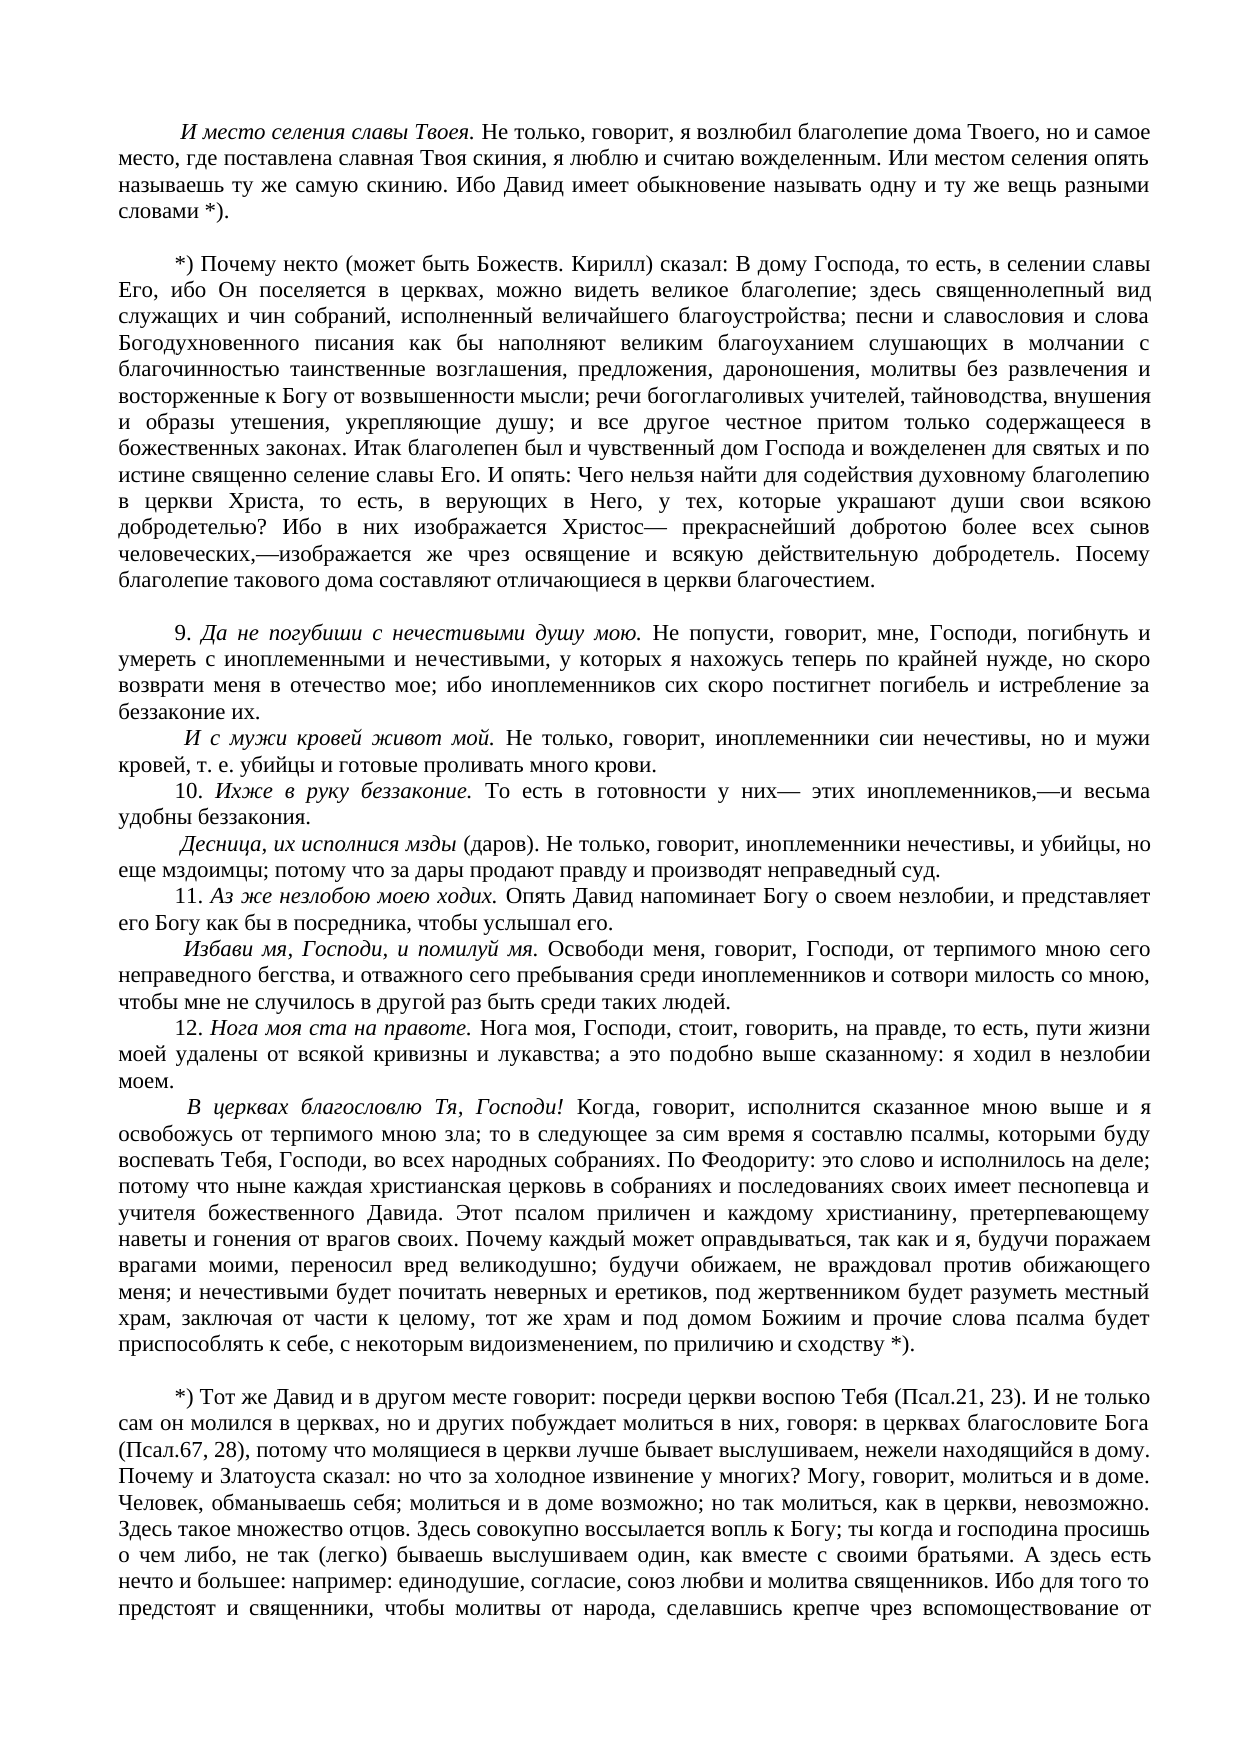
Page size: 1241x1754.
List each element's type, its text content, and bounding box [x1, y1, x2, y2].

text 12. Нога моя ста на правоте. Нога моя, Господи, стоит, говорить, на правде, то есть, пути жизни моей удалены от всякой кривизны и лукавства; а это подобно выше сказанному: я ходил в незлобии моем. [118, 1014, 1152, 1093]
text В церквах благословлю Тя, Господи! Когда, говорит, исполнится сказанное мною выше и я освобожусь от терпимого мною зла; то в следующее за сим время я составлю псалмы, которыми буду воспевать Тебя, Господи, во всех народных собраниях. По Феодориту: это слово и исполнилось на деле; потому что ныне каждая христианская церковь в собраниях и последованиях своих имеет песнопевца и учителя божественного Давида. Этот псалом приличен и каждому христианину, претерпевающему наветы и гонения от врагов своих. Почему каждый может оправдываться, так как и я, будучи поражаем врагами моими, переносил вред великодушно; будучи обижаем, не враждовал против обижающего меня; и нечестивыми будет почитать неверных и еретиков, под жертвенником будет разуметь местный храм, заключая от части к целому, тот же храм и под домом Божиим и прочие слова псалма будет приспособлять к ceбе, с некоторым видоизменением, по приличию и сходству *). [118, 1093, 1152, 1357]
text 10. Ихже в руку беззаконие. То есть в готовности у них— этих иноплеменников,—и весьма удобны беззакония. [118, 777, 1152, 830]
text И место селения славы Твоея. Не только, говорит, я возлюбил благолепие дома Твоего, но и самое место, где поставлена славная Твоя скиния, я люблю и считаю вожделенным. Или местом селения опять называешь ту же самую скинию. Ибо Давид имеет обыкновение называть одну и ту же вещь разными словами *). [118, 118, 1152, 223]
text Избави мя, Господи, и помилуй мя. Освободи меня, говорит, Господи, от терпимого мною сего неправедного бегства, и отважного сего пребывания среди иноплеменников и сотвори милость со мною, чтобы мне не случилось в другой раз быть среди таких людей. [118, 935, 1152, 1014]
text И с мужи кровей живот мой. Не только, говорит, иноплеменники сии нечестивы, но и мужи кровей, т. е. убийцы и готовые проливать много крови. [118, 724, 1152, 777]
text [118, 1383, 1152, 1620]
text 11. Аз же незлобою моею ходих. Опять Давид напоминает Богу о своем незлобии, и представляет его Богу как бы в посредника, чтобы услышал его. [118, 882, 1152, 935]
text Десница, их исполнися мзды (даров). Не только, говорит, иноплеменники нечестивы, и убийцы, но еще мздоимцы; потому что за дары продают правду и производят неправедный суд. [118, 830, 1152, 882]
text *) Почему некто (может быть Божеств. Кирилл) сказал: В дому Господа, то есть, в селении славы Его, ибо Он поселяется в церквах, можно видеть великое благолепие; здесь священнолепный вид служащих и чин собраний, исполненный величайшего благоустройства; песни и славословия и слова Богодухновенного писания как бы наполняют великим благоуханием слушающих в молчании с благочинностью таинственные возглашения, предложения, дароношения, молитвы без развлечения и восторженные к Богу от возвышенности мысли; речи богоглаголивых учителей, тайноводства, внушения и образы утешения, укрепляющие душу; и все другое честное притом только содержащееся в божественных законах. Итак благолепен был и чувственный дом Господа и вожделенен для святых и по истине священно селение славы Его. И опять: Чего нельзя найти для содействия духовному благолепию в церкви Христа, то есть, в верующих в Него, у тех, которые украшают души свои всякою добродетелью? Ибо в них изображается Христос— прекраснейший добротою более всех сынов человеческих,—изображается же чрез освящение и всякую действительную добродетель. Посему благолепие такового дома составляют отличающиеся в церкви благочестием. [118, 250, 1152, 592]
text 9. Да не погубиши с нечестивыми душу мою. Не попусти, говорит, мне, Господи, погибнуть и умереть с иноплеменными и нечестивыми, у которых я нахожусь теперь по крайней нужде, но скоро возврати меня в отечество мое; ибо иноплеменников сих скоро постигнет погибель и истребление за беззаконие их. [118, 619, 1152, 724]
